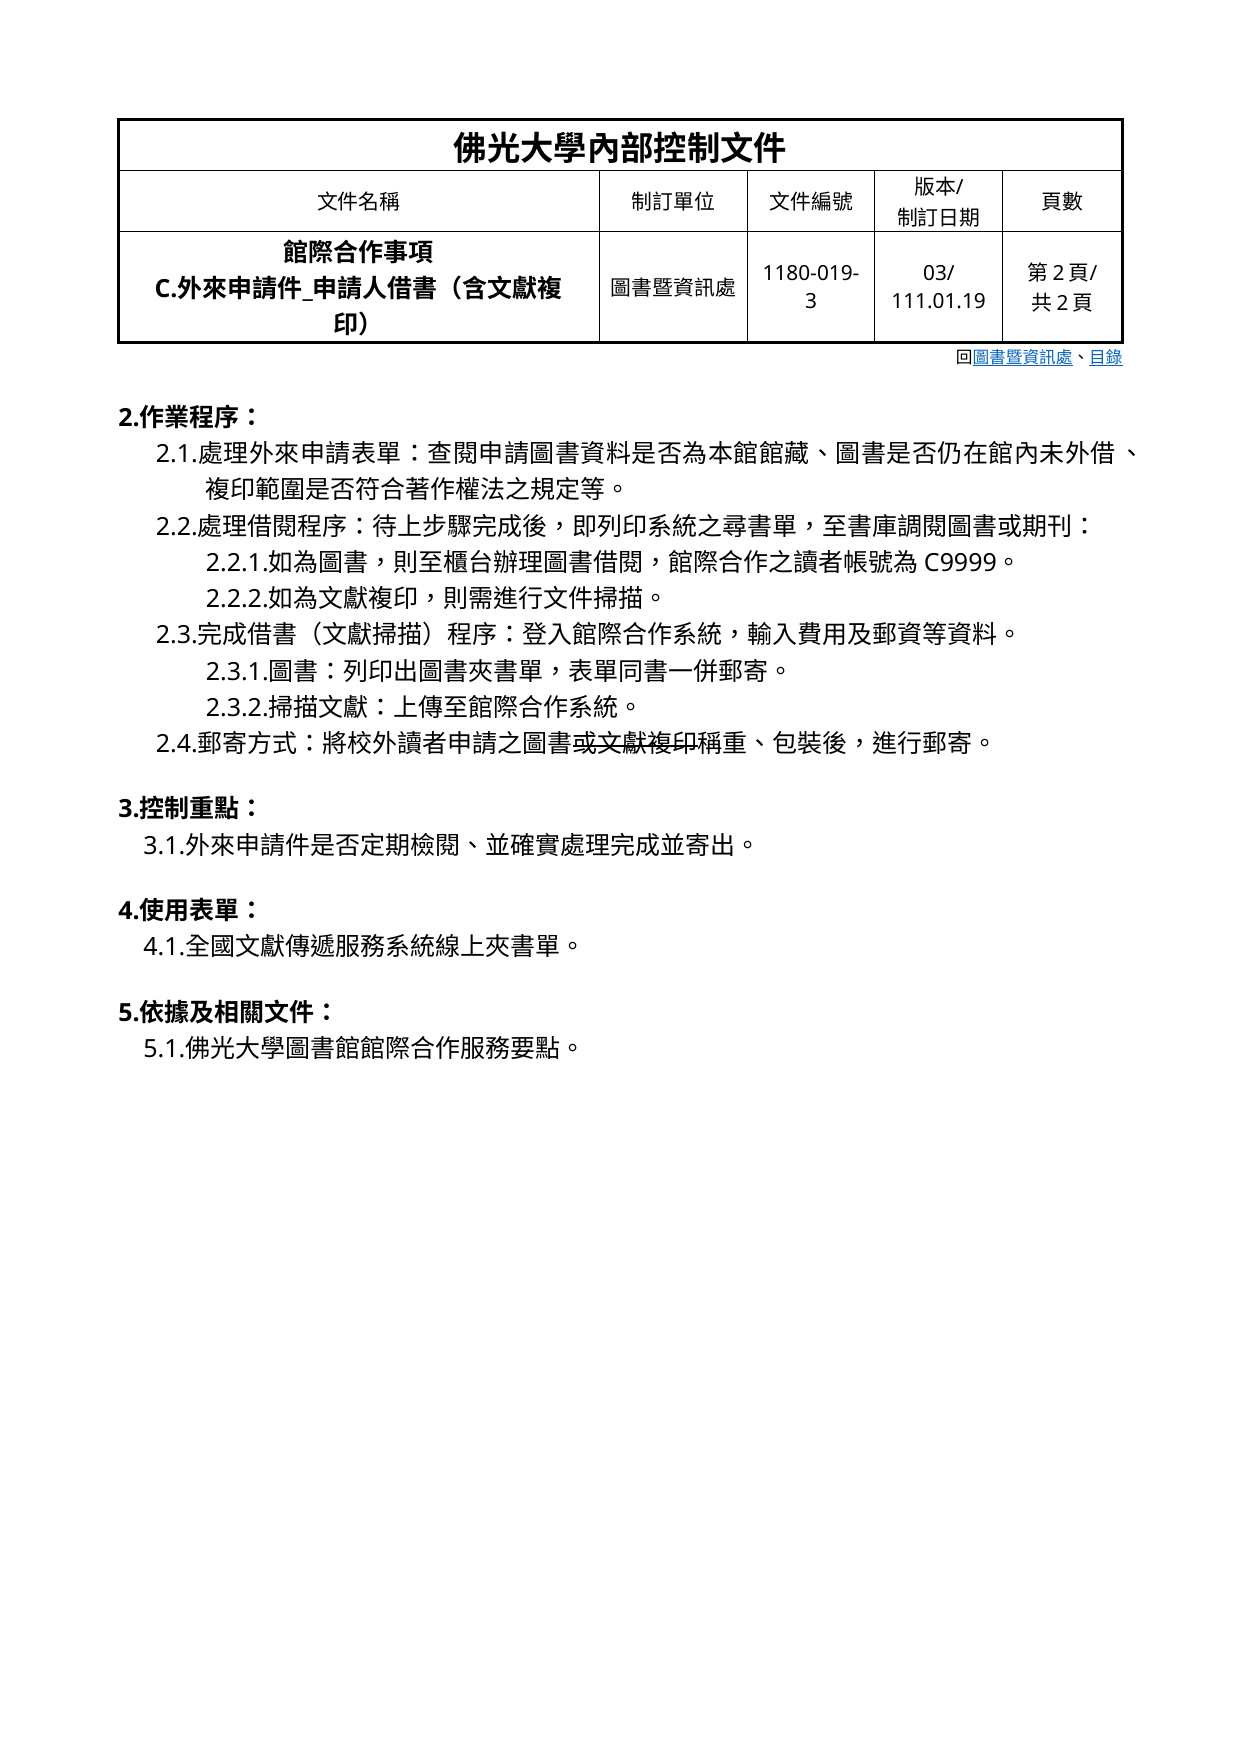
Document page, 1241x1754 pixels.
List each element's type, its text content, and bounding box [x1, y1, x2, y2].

text 回圖書暨資訊處、目錄 [118, 344, 1122, 368]
text 5.1.佛光大學圖書館館際合作服務要點。 [143, 1028, 1122, 1065]
text 2.2.處理借閱程序：待上步驟完成後，即列印系統之尋書單，至書庫調閱圖書或期刊： [156, 506, 1119, 542]
text 2.1.處理外來申請表單：查閱申請圖書資料是否為本館館藏、圖書是否仍在館內未外借、複印範圍是否符合著作權法之規定等。 [156, 433, 1119, 506]
table_cell 圖書暨資訊處 [600, 232, 747, 341]
table_header 佛光大學內部控制文件 [120, 121, 1121, 169]
text 5.依據及相關文件： [118, 992, 1122, 1028]
table_cell 文件名稱 [120, 171, 599, 231]
text 2.4.郵寄方式：將校外讀者申請之圖書或文獻複印稱重、包裝後，進行郵寄。 [156, 723, 1119, 760]
table_cell 第2頁/ 共2頁 [1003, 232, 1121, 341]
text 2.3.完成借書（文獻掃描）程序：登入館際合作系統，輸入費用及郵資等資料。 [156, 615, 1119, 651]
text 4.使用表單： [118, 891, 1122, 927]
text 4.1.全國文獻傳遞服務系統線上夾書單。 [143, 927, 1122, 963]
table_cell 1180-019-3 [748, 232, 874, 341]
table_cell 頁數 [1003, 171, 1121, 231]
text 3.1.外來申請件是否定期檢閱、並確實處理完成並寄出。 [143, 825, 1122, 861]
text 2.2.1.如為圖書，則至櫃台辦理圖書借閱，館際合作之讀者帳號為C9999。 2.2.2.如為文獻複印，則需進行文件掃描。 [206, 542, 1119, 615]
table_cell 制訂單位 [600, 171, 747, 231]
text 3.控制重點： [118, 789, 1122, 825]
text 2.作業程序： [118, 397, 1122, 433]
text 2.3.2.掃描文獻：上傳至館際合作系統。 [156, 687, 1119, 723]
text 2.3.1.圖書：列印出圖書夾書單，表單同書一併郵寄。 [156, 651, 1119, 687]
table_cell 03/ 111.01.19 [875, 232, 1002, 341]
table_cell 版本/ 制訂日期 [875, 171, 1002, 231]
table_cell 館際合作事項 C.外來申請件_申請人借書（含文獻複印） [120, 232, 599, 341]
table_cell 文件編號 [748, 171, 874, 231]
